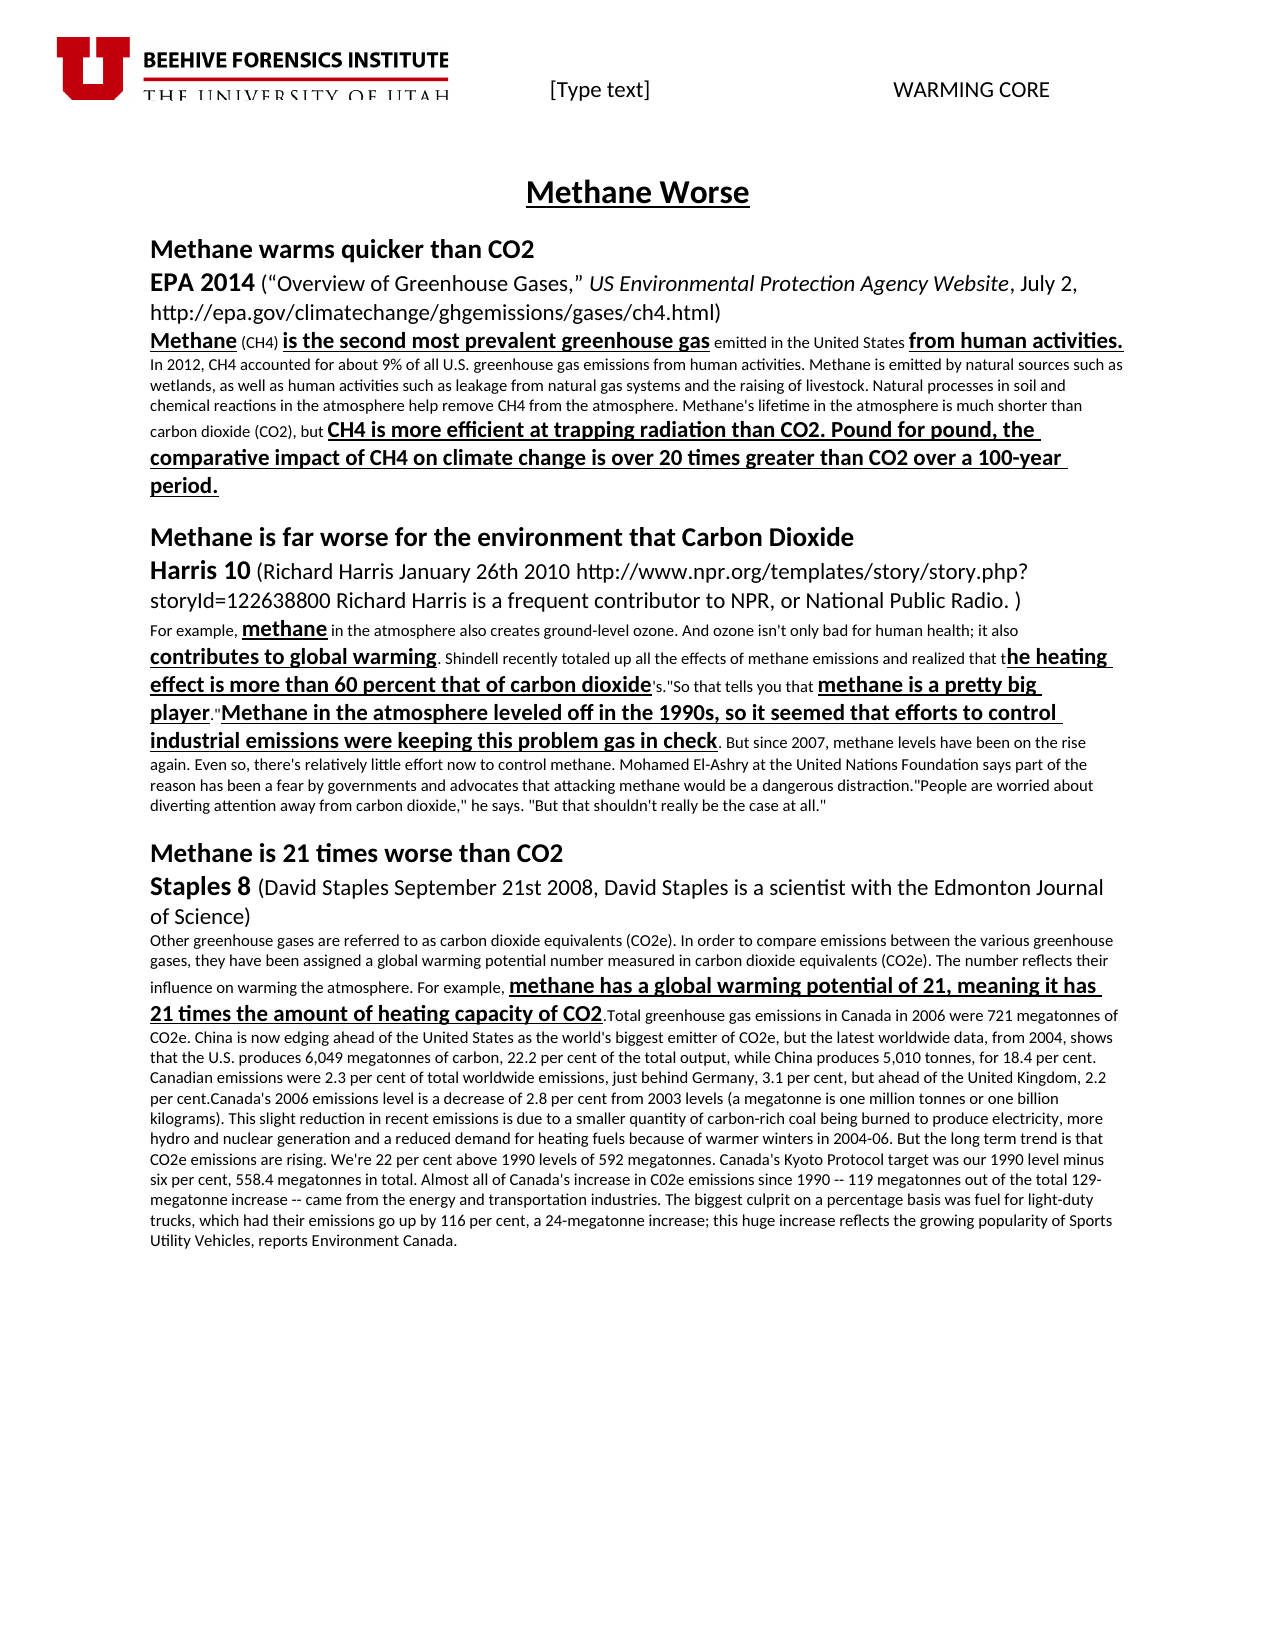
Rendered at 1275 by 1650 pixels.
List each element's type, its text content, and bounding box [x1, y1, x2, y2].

text Staples 8 (David Staples September 21st 2008, David Staples is a scientist with the Edmonton Journal of Science) [150, 869, 1125, 930]
subtitle Methane Worse [150, 171, 1125, 212]
subtitle Methane is far worse for the environment that Carbon Dioxide [150, 520, 1125, 553]
picture [56, 37, 449, 100]
subtitle Methane is 21 times worse than CO2 [150, 836, 1125, 869]
text For example, methane in the atmosphere also creates ground-level ozone. And ozone isn't only bad for human health; it also contributes to global warming. Shindell recently totaled up all the effects of methane emissions and realized that the heating effect is more than 60 percent that of carbon dioxide's."So that tells you that methane is a pretty big player."Methane in the atmosphere leveled off in the 1990s, so it seemed that efforts to control industrial emissions were keeping this problem gas in check. But since 2007, methane levels have been on the rise again. Even so, there's relatively little effort now to control methane. Mohamed El-Ashry at the United Nations Foundation says part of the reason has been a fear by governments and advocates that attacking methane would be a dangerous distraction."People are worried about diverting attention away from carbon dioxide," he says. "But that shouldn't really be the case at all." [150, 614, 1125, 815]
text Other greenhouse gases are referred to as carbon dioxide equivalents (CO2e). In order to compare emissions between the various greenhouse gases, they have been assigned a global warming potential number measured in carbon dioxide equivalents (CO2e). The number reflects their influence on warming the atmosphere. For example, methane has a global warming potential of 21, meaning it has 21 times the amount of heating capacity of CO2.Total greenhouse gas emissions in Canada in 2006 were 721 megatonnes of CO2e. China is now edging ahead of the United States as the world's biggest emitter of CO2e, but the latest worldwide data, from 2004, shows that the U.S. produces 6,049 megatonnes of carbon, 22.2 per cent of the total output, while China produces 5,010 tonnes, for 18.4 per cent. Canadian emissions were 2.3 per cent of total worldwide emissions, just behind Germany, 3.1 per cent, but ahead of the United Kingdom, 2.2 per cent.Canada's 2006 emissions level is a decrease of 2.8 per cent from 2003 levels (a megatonne is one million tonnes or one billion kilograms). This slight reduction in recent emissions is due to a smaller quantity of carbon-rich coal being burned to produce electricity, more hydro and nuclear generation and a reduced demand for heating fuels because of warmer winters in 2004-06. But the long term trend is that CO2e emissions are rising. We're 22 per cent above 1990 levels of 592 megatonnes. Canada's Kyoto Protocol target was our 1990 level minus six per cent, 558.4 megatonnes in total. Almost all of Canada's increase in C02e emissions since 1990 -- 119 megatonnes out of the total 129- megatonne increase -- came from the energy and transportation industries. The biggest culprit on a percentage basis was fuel for light-duty trucks, which had their emissions go up by 116 per cent, a 24-megatonne increase; this huge increase reflects the growing popularity of Sports Utility Vehicles, reports Environment Canada. [150, 930, 1125, 1250]
text EPA 2014 (“Overview of Greenhouse Gases,” US Environmental Protection Agency Website, July 2, http://epa.gov/climatechange/ghgemissions/gases/ch4.html) [150, 265, 1125, 326]
subtitle Methane warms quicker than CO2 [150, 232, 1125, 265]
text Methane (CH4) is the second most prevalent greenhouse gas emitted in the United States from human activities. In 2012, CH4 accounted for about 9% of all U.S. greenhouse gas emissions from human activities. Methane is emitted by natural sources such as wetlands, as well as human activities such as leakage from natural gas systems and the raising of livestock. Natural processes in soil and chemical reactions in the atmosphere help remove CH4 from the atmosphere. Methane's lifetime in the atmosphere is much shorter than carbon dioxide (CO2), but CH4 is more efficient at trapping radiation than CO2. Pound for pound, the comparative impact of CH4 on climate change is over 20 times greater than CO2 over a 100-year period. [150, 326, 1125, 499]
text Harris 10 (Richard Harris January 26th 2010 http://www.npr.org/templates/story/story.php?storyId=122638800 Richard Harris is a frequent contributor to NPR, or National Public Radio. ) [150, 553, 1125, 614]
